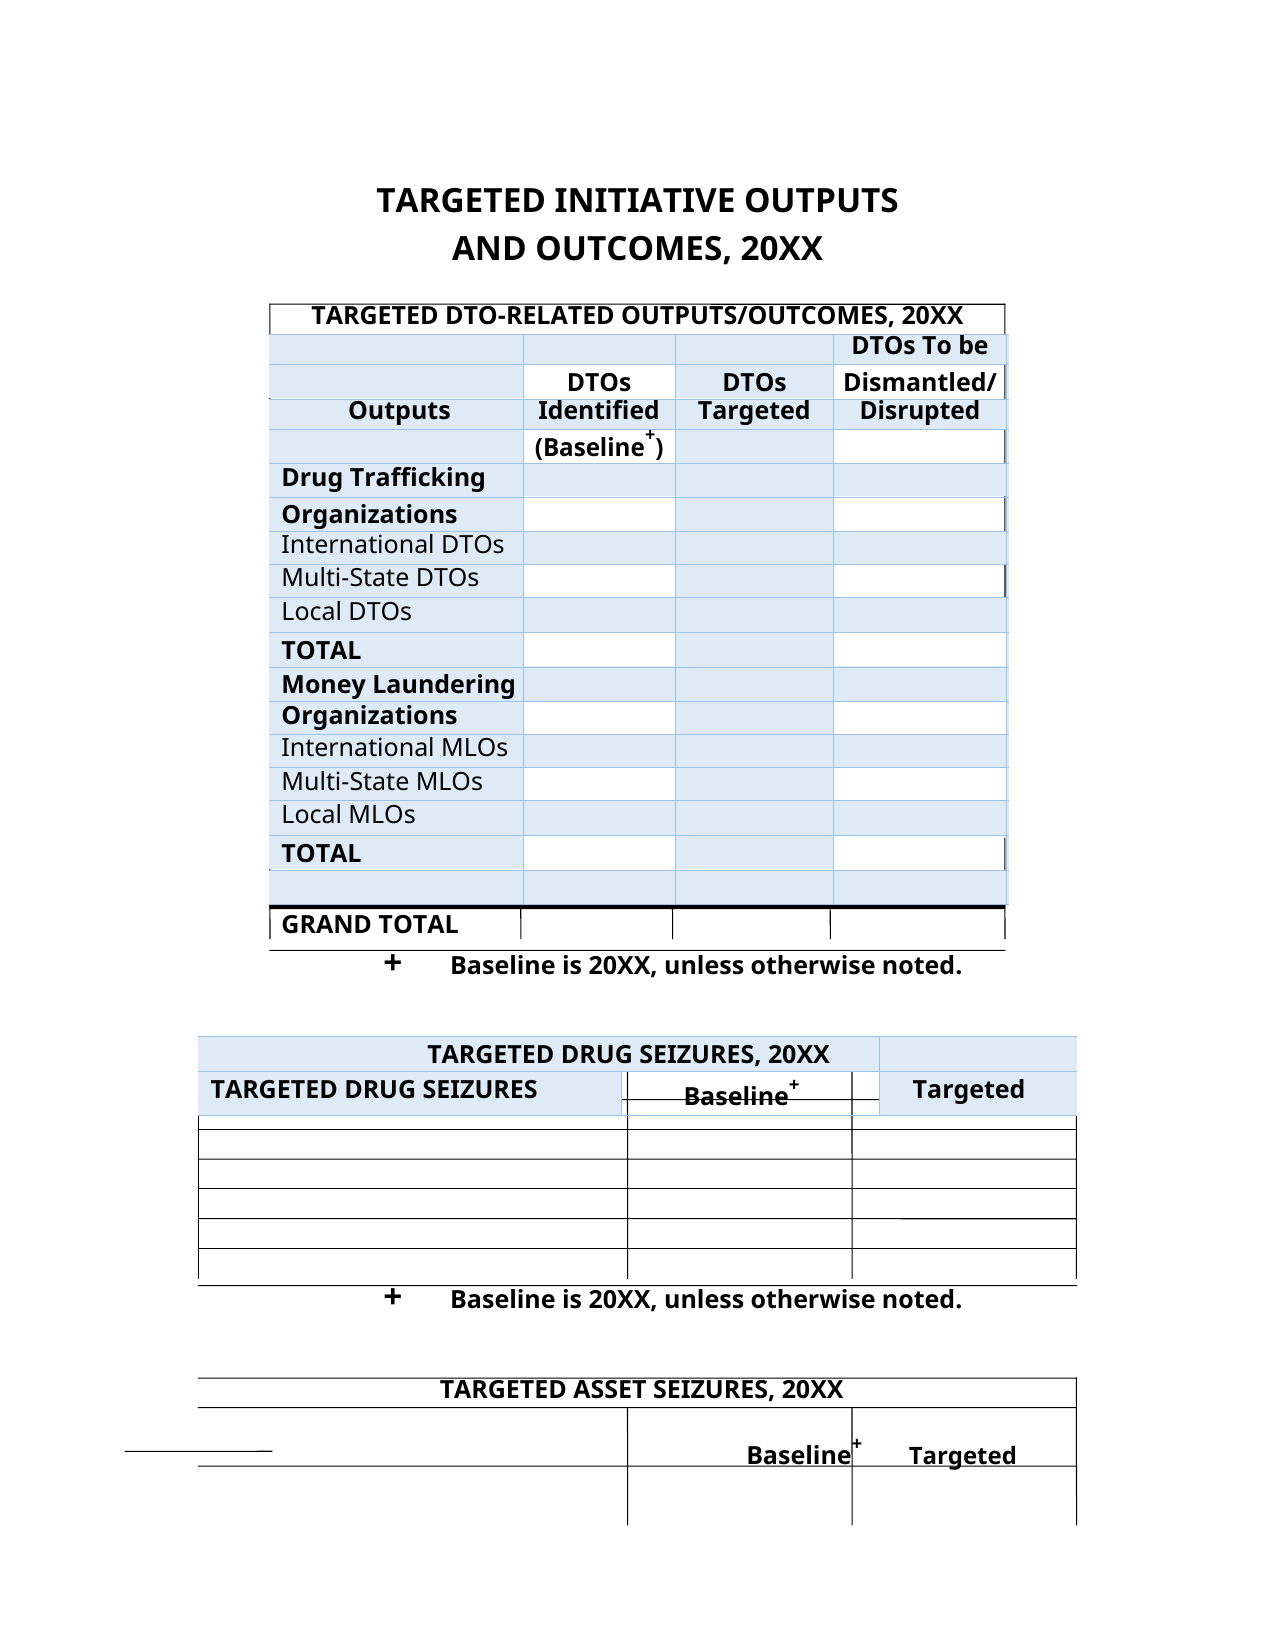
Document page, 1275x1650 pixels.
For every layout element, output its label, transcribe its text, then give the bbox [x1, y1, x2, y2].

table_cell [834, 498, 1006, 531]
table_cell Local DTOs [269, 598, 523, 632]
table_cell [834, 735, 1006, 767]
table_cell Money Laundering [269, 668, 523, 701]
text TARGETED INITIATIVE OUTPUTS [150, 176, 1125, 222]
table_cell DTOs [524, 365, 675, 398]
table_cell International DTOs [269, 532, 523, 564]
table_cell TOTAL [269, 836, 523, 869]
table_cell [676, 668, 833, 701]
table_cell [676, 430, 833, 463]
table_cell Outputs [269, 400, 523, 429]
table_cell [524, 768, 675, 800]
table_cell [524, 668, 675, 701]
table_cell Dismantled/ [834, 365, 1006, 398]
table_cell [524, 871, 675, 904]
table_cell [524, 633, 675, 666]
table_cell [269, 430, 523, 463]
table_cell [676, 633, 833, 666]
table_header [524, 335, 675, 364]
table_cell [676, 565, 833, 597]
table_cell [834, 702, 1006, 734]
table_cell Local MLOs [269, 801, 523, 835]
table_cell [676, 801, 833, 835]
table_cell TOTAL [269, 633, 523, 666]
table_header DTOs To be [834, 335, 1006, 364]
table_cell Targeted [676, 400, 833, 429]
table_cell [834, 836, 1006, 869]
table_cell [676, 532, 833, 564]
list Baseline is 20XX, unless otherwise noted. [383, 1273, 1125, 1318]
text AND OUTCOMES, 20XX [150, 225, 1125, 271]
table_cell Baseline+ [622, 1072, 879, 1115]
table_cell [676, 498, 833, 531]
table_cell Multi-State DTOs [269, 565, 523, 597]
table_cell [524, 735, 675, 767]
list Baseline is 20XX, unless otherwise noted. [383, 941, 1125, 983]
table_cell [676, 598, 833, 632]
text TARGETED DTO-RELATED OUTPUTS/OUTCOMES, 20XX [150, 297, 1125, 331]
table_cell Disrupted [834, 400, 1006, 429]
table_cell [524, 532, 675, 564]
table_cell [834, 871, 1006, 904]
table_cell [834, 633, 1006, 666]
table_header [676, 335, 833, 364]
table_header [269, 335, 523, 364]
table_cell Organizations [269, 498, 523, 531]
table_cell [524, 836, 675, 869]
table_cell International MLOs [269, 735, 523, 767]
table_cell [676, 464, 833, 496]
table_cell [524, 702, 675, 734]
text TARGETED ASSET SEIZURES, 20XX [439, 1371, 1125, 1405]
table_cell [676, 836, 833, 869]
table_cell [524, 801, 675, 835]
table_cell [834, 801, 1006, 835]
table_cell [834, 768, 1006, 800]
table_cell [524, 464, 675, 496]
table_cell [524, 565, 675, 597]
table_cell [834, 464, 1006, 496]
table_cell [676, 871, 833, 904]
table_cell [676, 735, 833, 767]
text GRAND TOTAL [281, 907, 1125, 941]
table_cell Identified [524, 400, 675, 429]
table_cell [834, 430, 1006, 463]
table_header [880, 1037, 1077, 1071]
table_cell [834, 668, 1006, 701]
text Baseline+ Targeted [150, 1430, 1017, 1474]
table_cell (Baseline+) [524, 430, 675, 463]
table_cell [834, 532, 1006, 564]
table_header TARGETED DRUG SEIZURES, 20XX [198, 1037, 879, 1071]
table_cell [524, 598, 675, 632]
table_cell Targeted [880, 1072, 1077, 1115]
table_cell [834, 565, 1006, 597]
table_cell TARGETED DRUG SEIZURES [198, 1072, 621, 1115]
table_cell [269, 365, 523, 398]
table_cell [269, 871, 523, 904]
table_cell [676, 768, 833, 800]
table_cell [834, 598, 1006, 632]
table_cell [676, 702, 833, 734]
table_cell Organizations [269, 702, 523, 734]
table_cell [524, 498, 675, 531]
table_cell Multi-State MLOs [269, 768, 523, 800]
table_cell DTOs [676, 365, 833, 398]
table_cell Drug Trafficking [269, 464, 523, 496]
